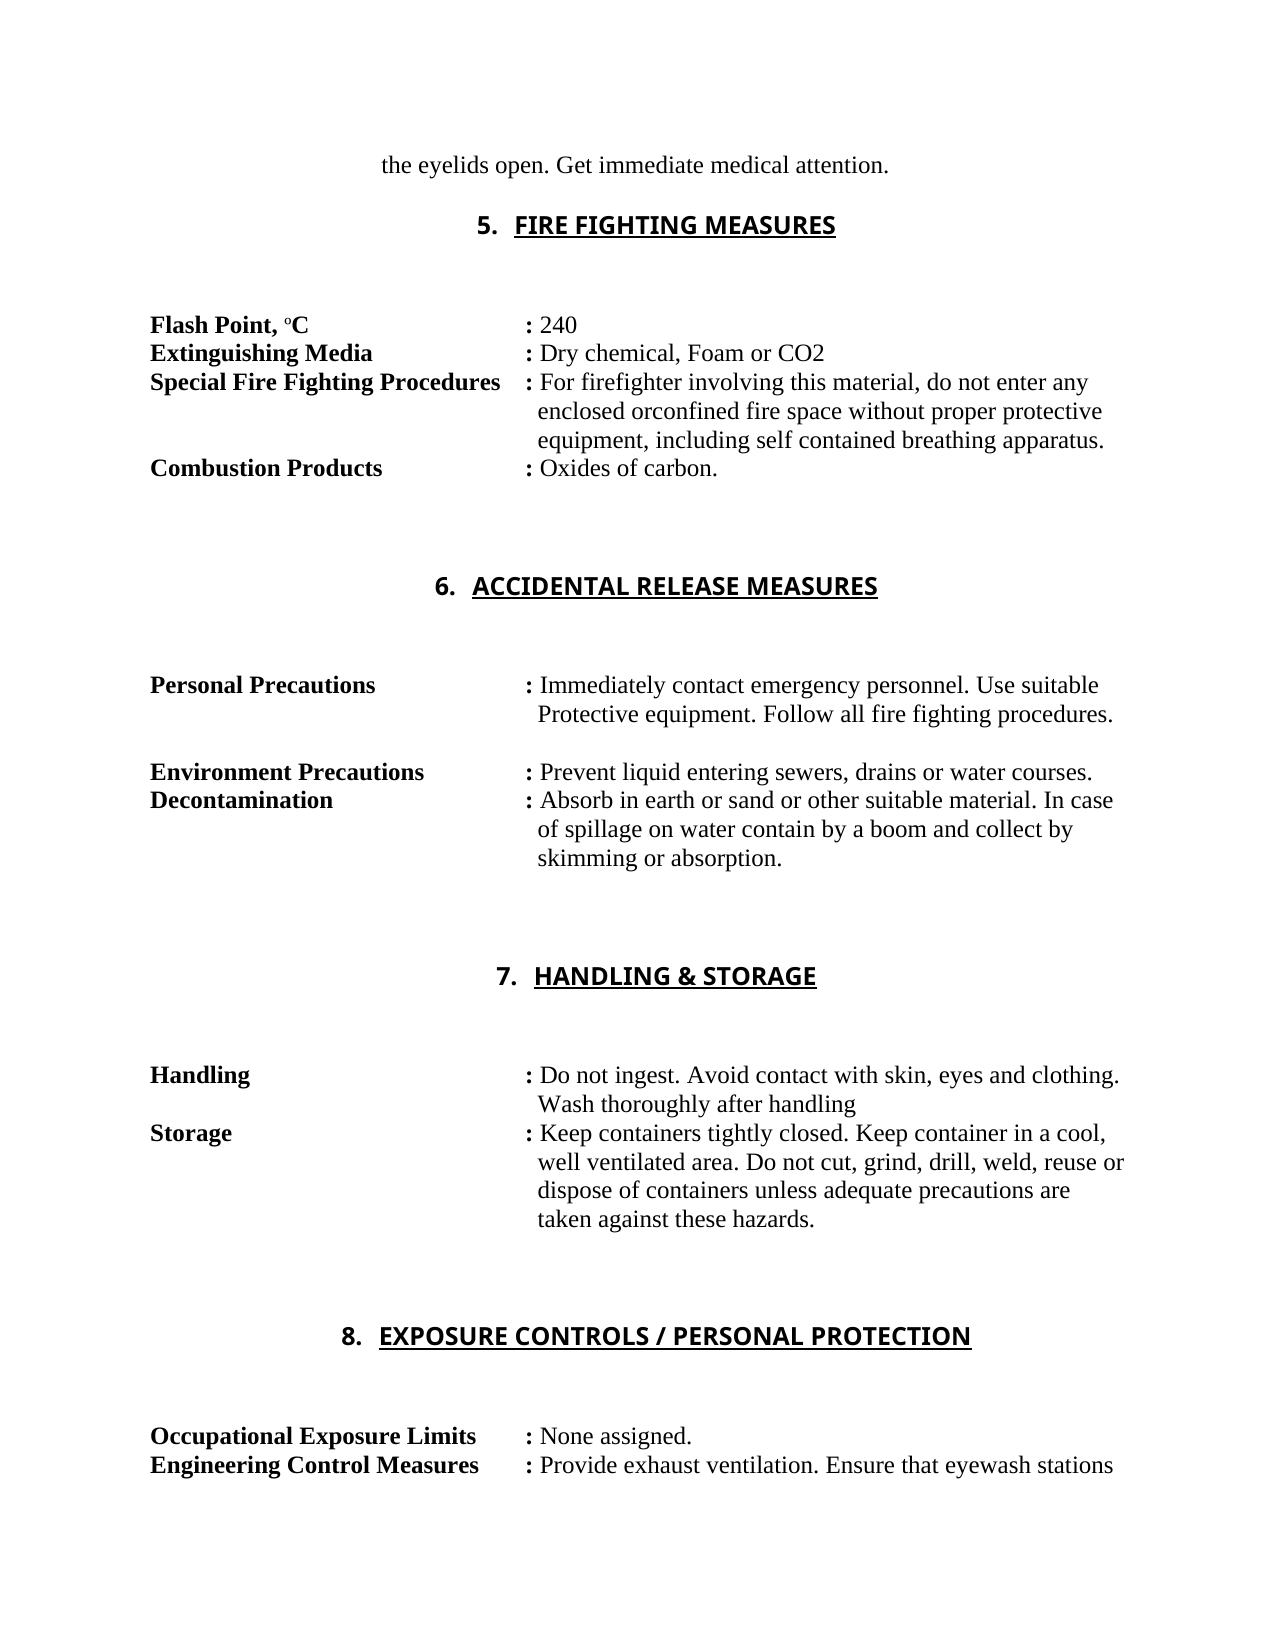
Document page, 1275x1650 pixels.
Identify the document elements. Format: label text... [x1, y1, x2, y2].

list EXPOSURE CONTROLS / PERSONAL PROTECTION [187, 1319, 1125, 1353]
text Storage : Keep containers tightly closed. Keep container in a cool, [150, 1118, 1125, 1147]
text Special Fire Fighting Procedures : For firefighter involving this material, do not enter any [150, 367, 1125, 396]
text Combustion Products : Oxides of carbon. [150, 453, 1125, 482]
text Personal Precautions : Immediately contact emergency personnel. Use suitable [150, 671, 1125, 699]
text equipment, including self contained breathing apparatus. [450, 425, 1125, 453]
text taken against these hazards. [450, 1204, 1125, 1233]
text dispose of containers unless adequate precautions are [450, 1175, 1125, 1204]
text of spillage on water contain by a boom and collect by [450, 814, 1125, 843]
text well ventilated area. Do not cut, grind, drill, weld, reuse or [450, 1147, 1125, 1175]
text Flash Point, ºC : 240 [150, 310, 1125, 338]
text Decontamination : Absorb in earth or sand or other suitable material. In case [150, 786, 1125, 814]
list ACCIDENTAL RELEASE MEASURES [187, 568, 1125, 602]
text Handling : Do not ingest. Avoid contact with skin, eyes and clothing. [150, 1060, 1125, 1089]
list FIRE FIGHTING MEASURES [187, 207, 1125, 242]
text the eyelids open. Get immediate medical attention. [300, 150, 1125, 179]
text Extinguishing Media : Dry chemical, Foam or CO2 [150, 338, 1125, 367]
text Protective equipment. Follow all fire fighting procedures. [450, 699, 1125, 728]
text Environment Precautions : Prevent liquid entering sewers, drains or water courses. [150, 757, 1125, 786]
text Occupational Exposure Limits : None assigned. [150, 1421, 1125, 1450]
list HANDLING & STORAGE [187, 958, 1125, 992]
text skimming or absorption. [450, 843, 1125, 872]
text Wash thoroughly after handling [450, 1089, 1125, 1118]
text Engineering Control Measures : Provide exhaust ventilation. Ensure that eyewash stations [150, 1450, 1125, 1479]
text enclosed orconfined fire space without proper protective [450, 396, 1125, 425]
